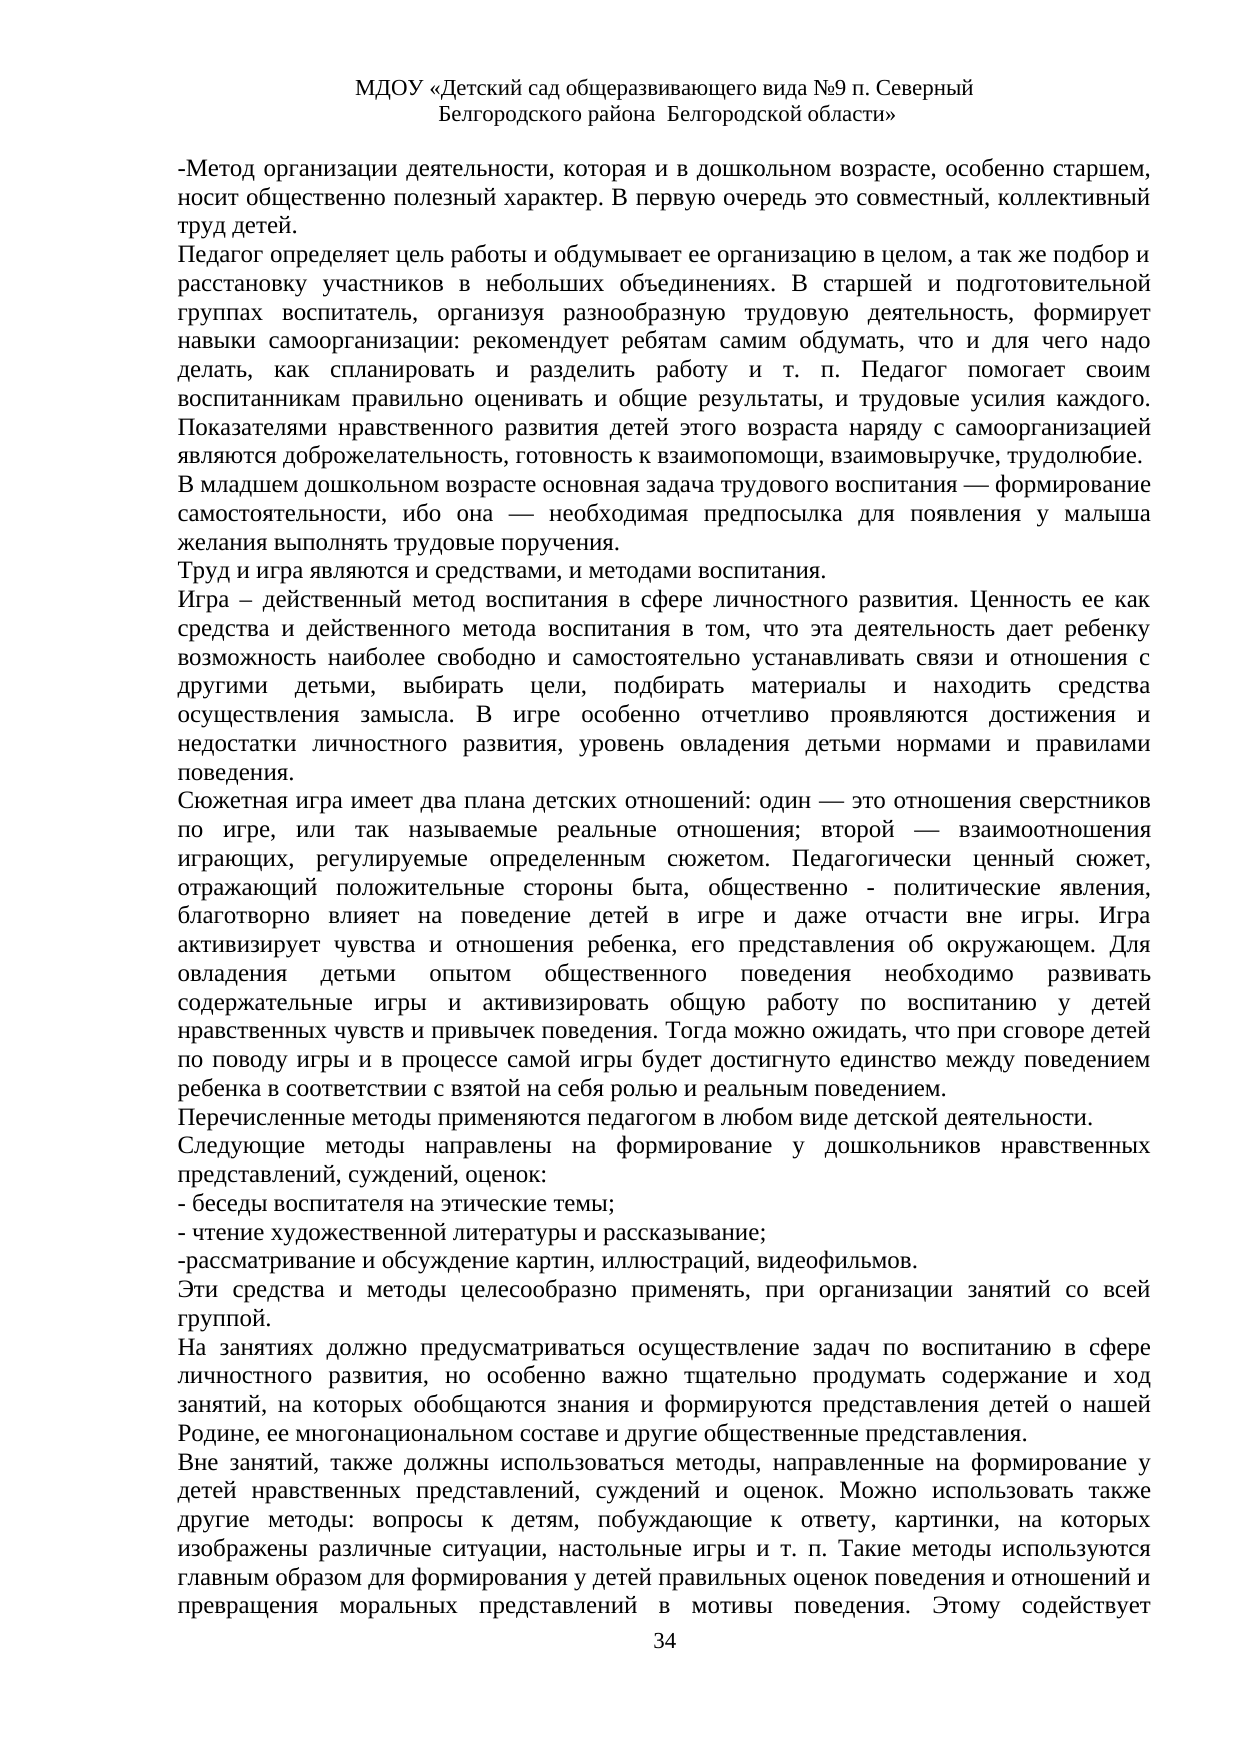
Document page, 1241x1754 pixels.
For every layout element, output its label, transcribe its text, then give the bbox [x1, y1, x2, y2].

text Перечисленные методы применяются педагогом в любом виде детской деятельности. [177, 1102, 1152, 1130]
text Следующие методы направлены на формирование у дошкольников нравственных представлений, суждений, оценок: [177, 1130, 1152, 1188]
text - беседы воспитателя на этические темы; [177, 1188, 1152, 1217]
text -рассматривание и обсуждение картин, иллюстраций, видеофильмов. [177, 1245, 1152, 1274]
text На занятиях должно предусматриваться осуществление задач по воспитанию в сфере личностного развития, но особенно важно тщательно продумать содержание и ход занятий, на которых обобщаются знания и формируются представления детей о нашей Родине, ее многонациональном составе и другие общественные представления. [177, 1332, 1152, 1447]
text -Метод организации деятельности, которая и в дошкольном возрасте, особенно старшем, носит общественно полезный характер. В первую очередь это совместный, коллективный труд детей. [177, 153, 1152, 239]
text Педагог определяет цель работы и обдумывает ее организацию в целом, а так же подбор и расстановку участников в небольших объединениях. В старшей и подготовительной группах воспитатель, организуя разнообразную трудовую деятельность, формирует навыки самоорганизации: рекомендует ребятам самим обдумать, что и для чего надо делать, как спланировать и разделить работу и т. п. Педагог помогает своим воспитанникам правильно оценивать и общие результаты, и трудовые усилия каждого. Показателями нравственного развития детей этого возраста наряду с самоорганизацией являются доброжелательность, готовность к взаимопомощи, взаимовыручке, трудолюбие. [177, 239, 1152, 469]
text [177, 1447, 1152, 1619]
text В младшем дошкольном возрасте основная задача трудового воспитания — формирование самостоятельности, ибо она — необходимая предпосылка для появления у малыша желания выполнять трудовые поручения. [177, 469, 1152, 555]
text Эти средства и методы целесообразно применять, при организации занятий со всей группой. [177, 1274, 1152, 1332]
text - чтение художественной литературы и рассказывание; [177, 1217, 1152, 1245]
text Труд и игра являются и средствами, и методами воспитания. [177, 555, 1152, 584]
text Игра – действенный метод воспитания в сфере личностного развития. Ценность ее как средства и действенного метода воспитания в том, что эта деятельность дает ребенку возможность наиболее свободно и самостоятельно устанавливать связи и отношения с другими детьми, выбирать цели, подбирать материалы и находить средства осуществления замысла. В игре особенно отчетливо проявляются достижения и недостатки личностного развития, уровень овладения детьми нормами и правилами поведения. [177, 584, 1152, 785]
text Сюжетная игра имеет два плана детских отношений: один — это отношения сверстников по игре, или так называемые реальные отношения; второй — взаимоотношения играющих, регулируемые определенным сюжетом. Педагогически ценный сюжет, отражающий положительные стороны быта, общественно - политические явления, благотворно влияет на поведение детей в игре и даже отчасти вне игры. Игра активизирует чувства и отношения ребенка, его представления об окружающем. Для овладения детьми опытом общественного поведения необходимо развивать содержательные игры и активизировать общую работу по воспитанию у детей нравственных чувств и привычек поведения. Тогда можно ожидать, что при сговоре детей по поводу игры и в процессе самой игры будет достигнуто единство между поведением ребенка в соответствии с взятой на себя ролью и реальным поведением. [177, 785, 1152, 1102]
